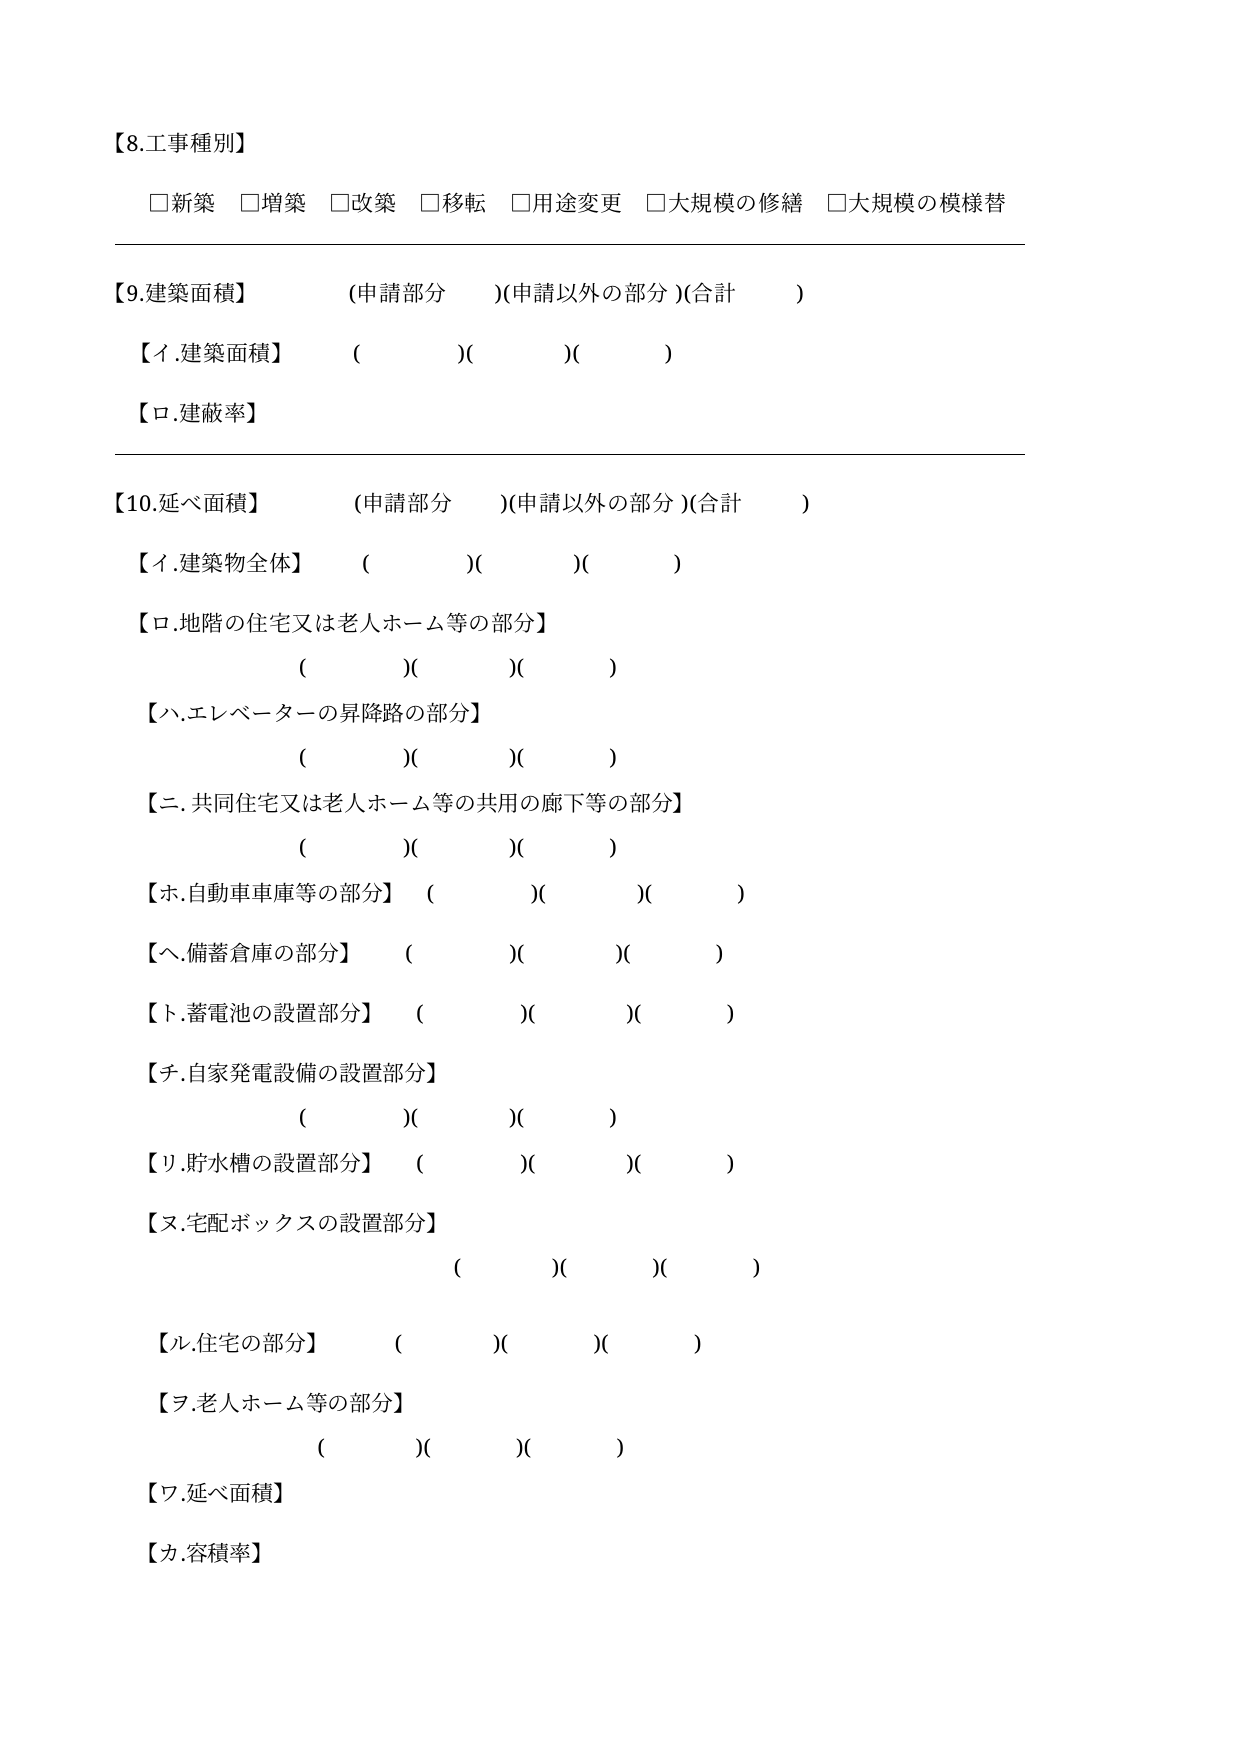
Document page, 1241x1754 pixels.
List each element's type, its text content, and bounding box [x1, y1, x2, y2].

text 【10.延べ面積】 (申請部分 )(申請以外の部分 )(合計 ) [103, 472, 1152, 532]
text □新築 □増築 □改築 □移転 □用途変更 □大規模の修繕 □大規模の模様替 [103, 172, 1152, 232]
text ( )( )( ) [103, 652, 1152, 682]
text 【ル.住宅の部分】 ( )( )( ) [103, 1312, 1152, 1372]
text 【ヲ.老人ホーム等の部分】 [103, 1372, 1152, 1432]
text ( )( )( ) [103, 742, 1152, 772]
text 【リ.貯水槽の設置部分】 ( )( )( ) [103, 1132, 1152, 1192]
text 【ヘ.備蓄倉庫の部分】 ( )( )( ) [103, 922, 1152, 982]
text 【チ.自家発電設備の設置部分】 [103, 1042, 1152, 1102]
text 【9.建築面積】 (申請部分 )(申請以外の部分 )(合計 ) [103, 262, 1152, 322]
text ( )( )( ) [103, 1432, 1152, 1462]
text 【8.工事種別】 [103, 112, 1152, 172]
text 【ワ.延べ面積】 [103, 1462, 1152, 1522]
text 【ト.蓄電池の設置部分】 ( )( )( ) [103, 982, 1152, 1042]
text 【カ.容積率】 [103, 1522, 1152, 1582]
text 【ホ.自動車車庫等の部分】 ( )( )( ) [103, 862, 1152, 922]
text ( )( )( ) [103, 1252, 1152, 1282]
text 【ハ.エレベーターの昇降路の部分】 [103, 682, 1152, 742]
text 【ヌ.宅配ボックスの設置部分】 [103, 1192, 1152, 1252]
text ( )( )( ) [103, 1102, 1152, 1132]
text ( )( )( ) [103, 832, 1152, 862]
text 【イ.建築物全体】 ( )( )( ) [103, 532, 1152, 592]
text 【ロ.地階の住宅又は老人ホーム等の部分】 [103, 592, 1152, 652]
text 【ロ.建蔽率】 [103, 382, 1152, 442]
text 【イ.建築面積】 ( )( )( ) [103, 322, 1152, 382]
text 【ニ. 共同住宅又は老人ホーム等の共用の廊下等の部分】 [103, 772, 1152, 832]
